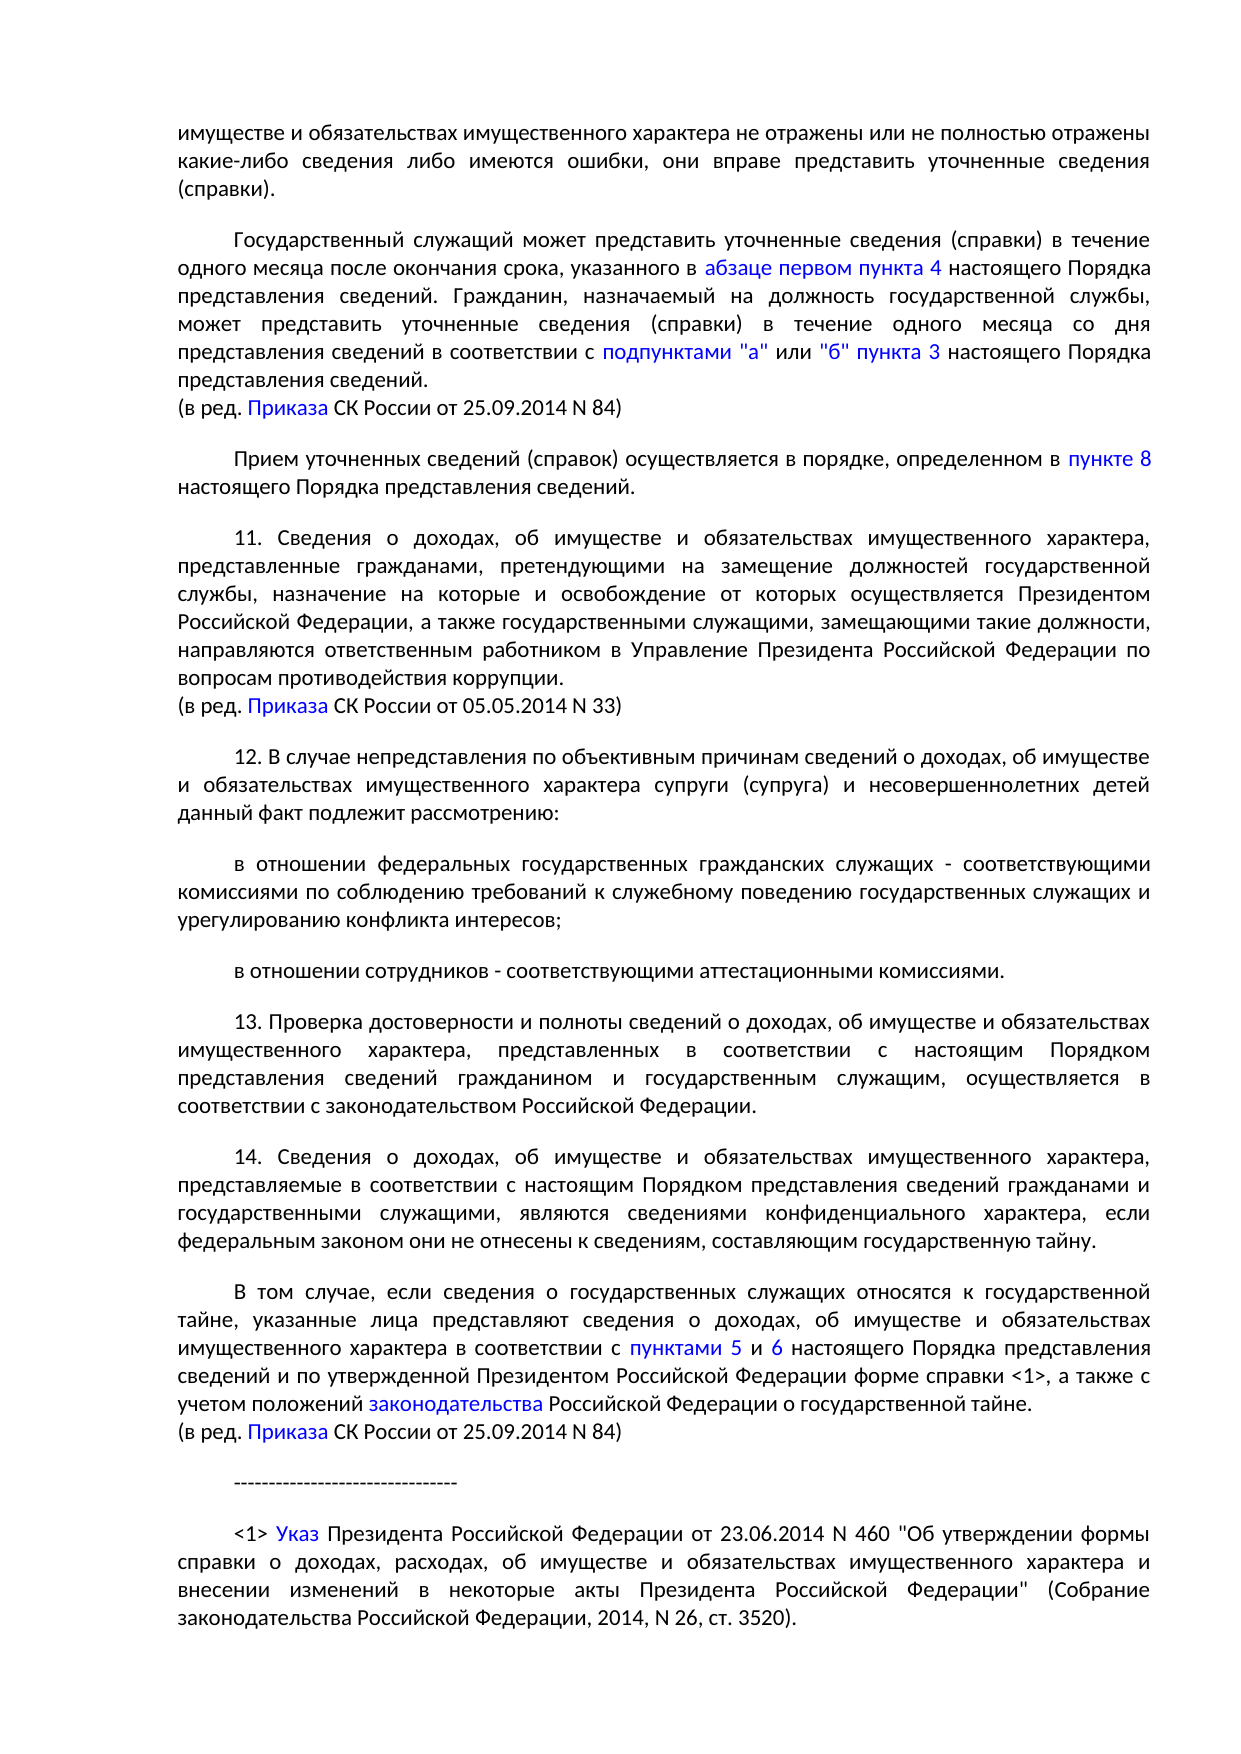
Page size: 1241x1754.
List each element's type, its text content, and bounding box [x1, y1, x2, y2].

text Государственный служащий может представить уточненные сведения (справки) в течение одного месяца после окончания срока, указанного в абзаце первом пункта 4 настоящего Порядка представления сведений. Гражданин, назначаемый на должность государственной службы, может представить уточненные сведения (справки) в течение одного месяца со дня представления сведений в соответствии с подпунктами "а" или "б" пункта 3 настоящего Порядка представления сведений. [177, 225, 1152, 393]
text Прием уточненных сведений (справок) осуществляется в порядке, определенном в пункте 8 настоящего Порядка представления сведений. [177, 444, 1152, 500]
text В том случае, если сведения о государственных служащих относятся к государственной тайне, указанные лица представляют сведения о доходах, об имуществе и обязательствах имущественного характера в соответствии с пунктами 5 и 6 настоящего Порядка представления сведений и по утвержденной Президентом Российской Федерации форме справки <1>, а также с учетом положений законодательства Российской Федерации о государственной тайне. [177, 1277, 1152, 1417]
text 13. Проверка достоверности и полноты сведений о доходах, об имуществе и обязательствах имущественного характера, представленных в соответствии с настоящим Порядком представления сведений гражданином и государственным служащим, осуществляется в соответствии с законодательством Российской Федерации. [177, 1007, 1152, 1119]
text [177, 118, 1152, 202]
text <1> Указ Президента Российской Федерации от 23.06.2014 N 460 "Об утверждении формы справки о доходах, расходах, об имуществе и обязательствах имущественного характера и внесении изменений в некоторые акты Президента Российской Федерации" (Собрание законодательства Российской Федерации, 2014, N 26, ст. 3520). [177, 1519, 1152, 1631]
text 14. Сведения о доходах, об имуществе и обязательствах имущественного характера, представляемые в соответствии с настоящим Порядком представления сведений гражданами и государственными служащими, являются сведениями конфиденциального характера, если федеральным законом они не отнесены к сведениям, составляющим государственную тайну. [177, 1142, 1152, 1254]
text (в ред. Приказа СК России от 25.09.2014 N 84) [177, 1417, 1152, 1445]
text 12. В случае непредставления по объективным причинам сведений о доходах, об имуществе и обязательствах имущественного характера супруги (супруга) и несовершеннолетних детей данный факт подлежит рассмотрению: [177, 742, 1152, 826]
text (в ред. Приказа СК России от 25.09.2014 N 84) [177, 393, 1152, 421]
text -------------------------------- [177, 1468, 1152, 1496]
text (в ред. Приказа СК России от 05.05.2014 N 33) [177, 691, 1152, 719]
text 11. Сведения о доходах, об имуществе и обязательствах имущественного характера, представленные гражданами, претендующими на замещение должностей государственной службы, назначение на которые и освобождение от которых осуществляется Президентом Российской Федерации, а также государственными служащими, замещающими такие должности, направляются ответственным работником в Управление Президента Российской Федерации по вопросам противодействия коррупции. [177, 523, 1152, 691]
text в отношении сотрудников - соответствующими аттестационными комиссиями. [177, 956, 1152, 984]
text в отношении федеральных государственных гражданских служащих - соответствующими комиссиями по соблюдению требований к служебному поведению государственных служащих и урегулированию конфликта интересов; [177, 849, 1152, 933]
